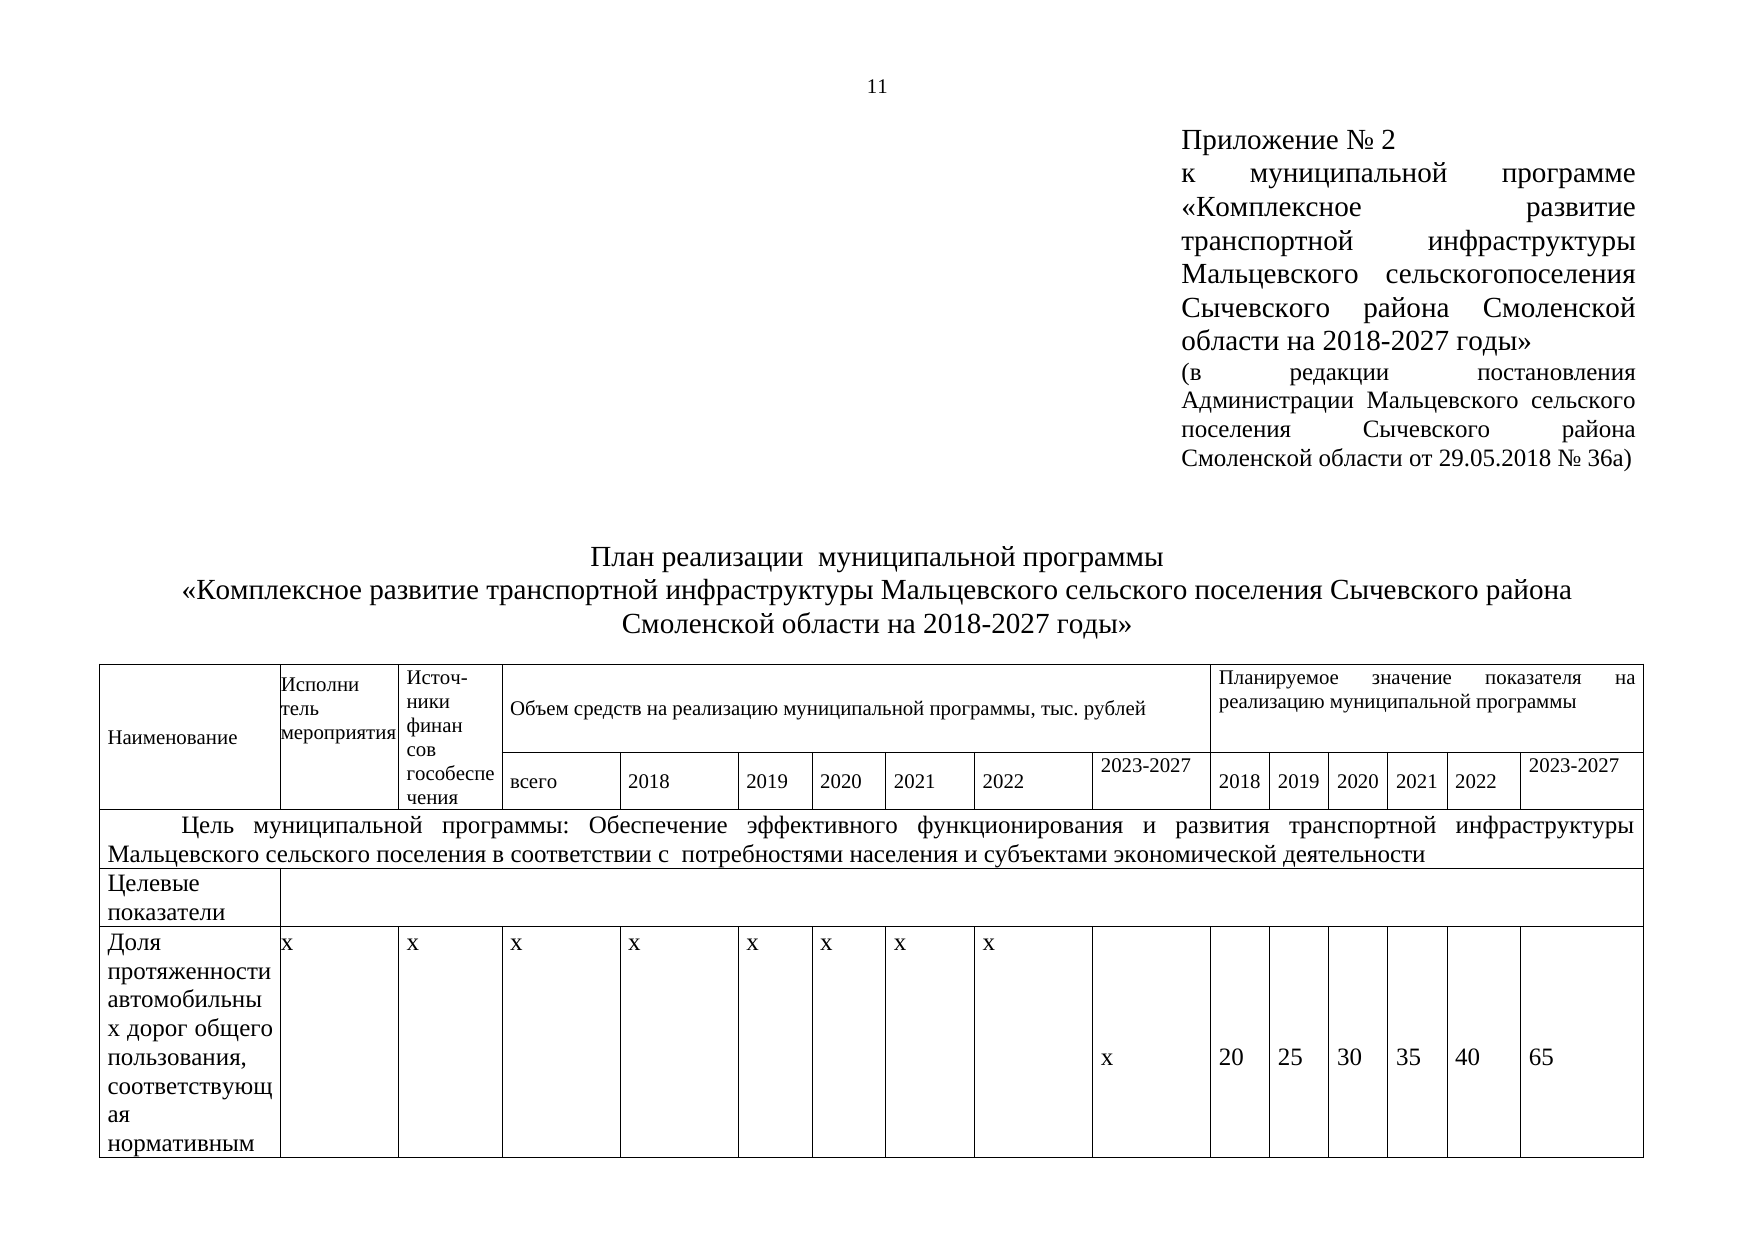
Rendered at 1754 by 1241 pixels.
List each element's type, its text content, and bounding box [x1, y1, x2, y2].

table_cell 30 [1329, 927, 1387, 1157]
table_cell 2023-2027 [1093, 753, 1210, 809]
table_cell х [399, 927, 502, 1157]
table_cell [281, 869, 1643, 926]
table_cell 2022 [975, 753, 1092, 809]
table_cell х [503, 927, 620, 1157]
table_cell х [813, 927, 885, 1157]
table_cell 40 [1448, 927, 1520, 1157]
table_cell Цель муниципальной программы: Обеспечение эффективного функционирования и развития транспортной инфраструктуры Мальцевского сельского поселения в соответствии с потребностями населения и субъектами экономической деятельности [100, 810, 1643, 867]
text План реализации муниципальной программы [118, 539, 1636, 572]
table_cell 2019 [739, 753, 812, 809]
table_cell х [621, 927, 738, 1157]
table_cell 2020 [813, 753, 885, 809]
table_header Планируемое значение показателя на реализацию муниципальной программы [1211, 665, 1643, 752]
table_cell 2021 [886, 753, 974, 809]
table_cell 2019 [1270, 753, 1328, 809]
text (в редакции постановления Администрации Мальцевского сельского поселения Сычевского района Смоленской области от 29.05.2018 № 36а) [1181, 357, 1636, 472]
table_cell 2018 [1211, 753, 1269, 809]
text «Комплексное развитие транспортной инфраструктуры Мальцевского сельского поселения Сычевского района Смоленской области на 2018-2027 годы» [118, 572, 1636, 639]
table_cell Целевые показатели [100, 869, 280, 926]
table_header Исполни тель мероприятия [281, 665, 398, 809]
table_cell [100, 927, 280, 1157]
text к муниципальной программе «Комплексное развитие транспортной инфраструктуры Мальцевского сельскогопоселения Сычевского района Смоленской области на 2018-2027 годы» [1181, 156, 1636, 357]
table_header Источ- ники финан сов гособеспе чения [399, 665, 502, 809]
table_cell 2018 [621, 753, 738, 809]
table_cell х [281, 927, 398, 1157]
table_cell 2021 [1388, 753, 1447, 809]
table_cell 2022 [1448, 753, 1520, 809]
table_cell 20 [1211, 927, 1269, 1157]
table_cell 65 [1521, 927, 1643, 1157]
text Приложение № 2 [1181, 122, 1636, 156]
table_header Наименование [100, 665, 280, 809]
table_cell х [975, 927, 1092, 1157]
table_header Объем средств на реализацию муниципальной программы, тыс. рублей [503, 665, 1210, 752]
table_cell всего [503, 753, 620, 809]
table_cell х [1093, 927, 1210, 1157]
table_cell 25 [1270, 927, 1328, 1157]
table_cell х [739, 927, 812, 1157]
table_cell 35 [1388, 927, 1447, 1157]
table_cell х [886, 927, 974, 1157]
table_cell 2020 [1329, 753, 1387, 809]
table_cell 2023-2027 [1521, 753, 1643, 809]
